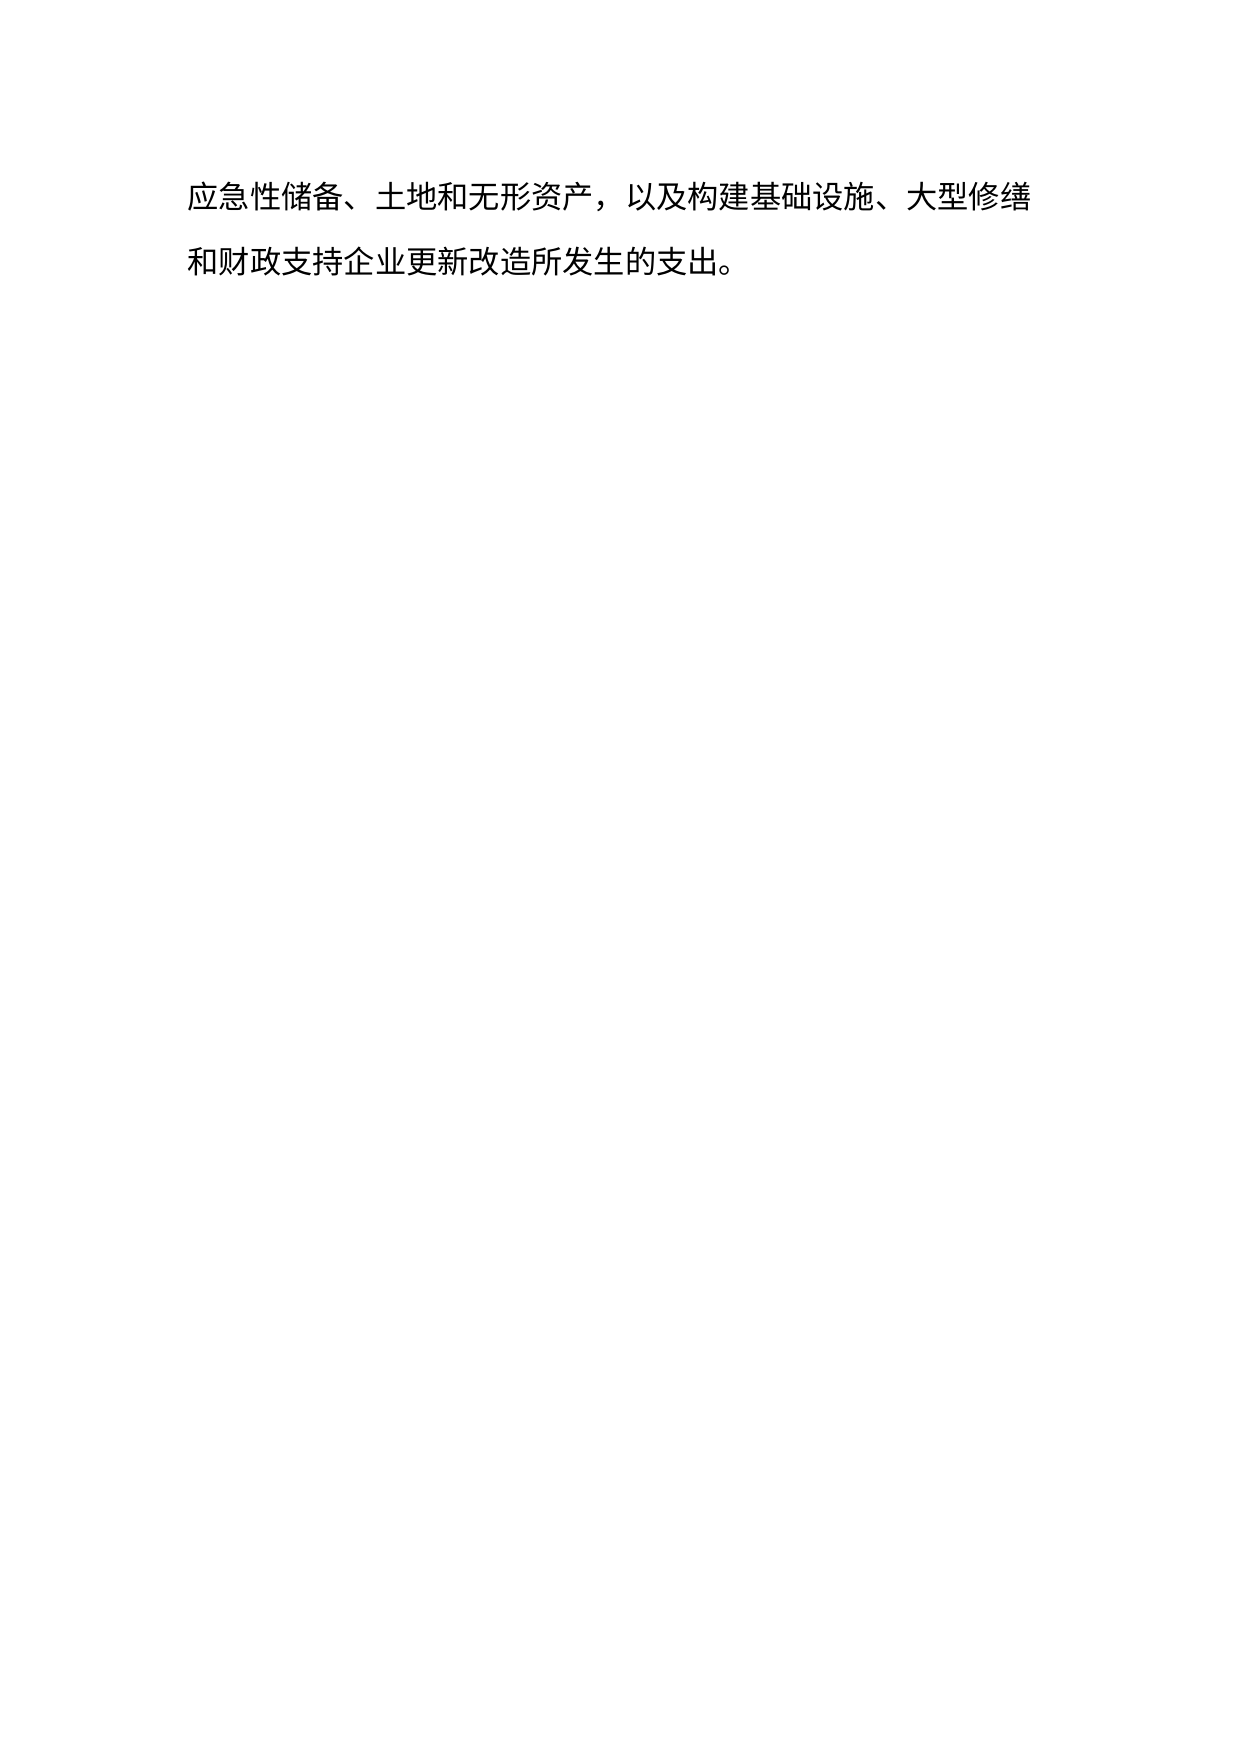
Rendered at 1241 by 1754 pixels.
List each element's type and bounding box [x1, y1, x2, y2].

text [187, 162, 1053, 292]
